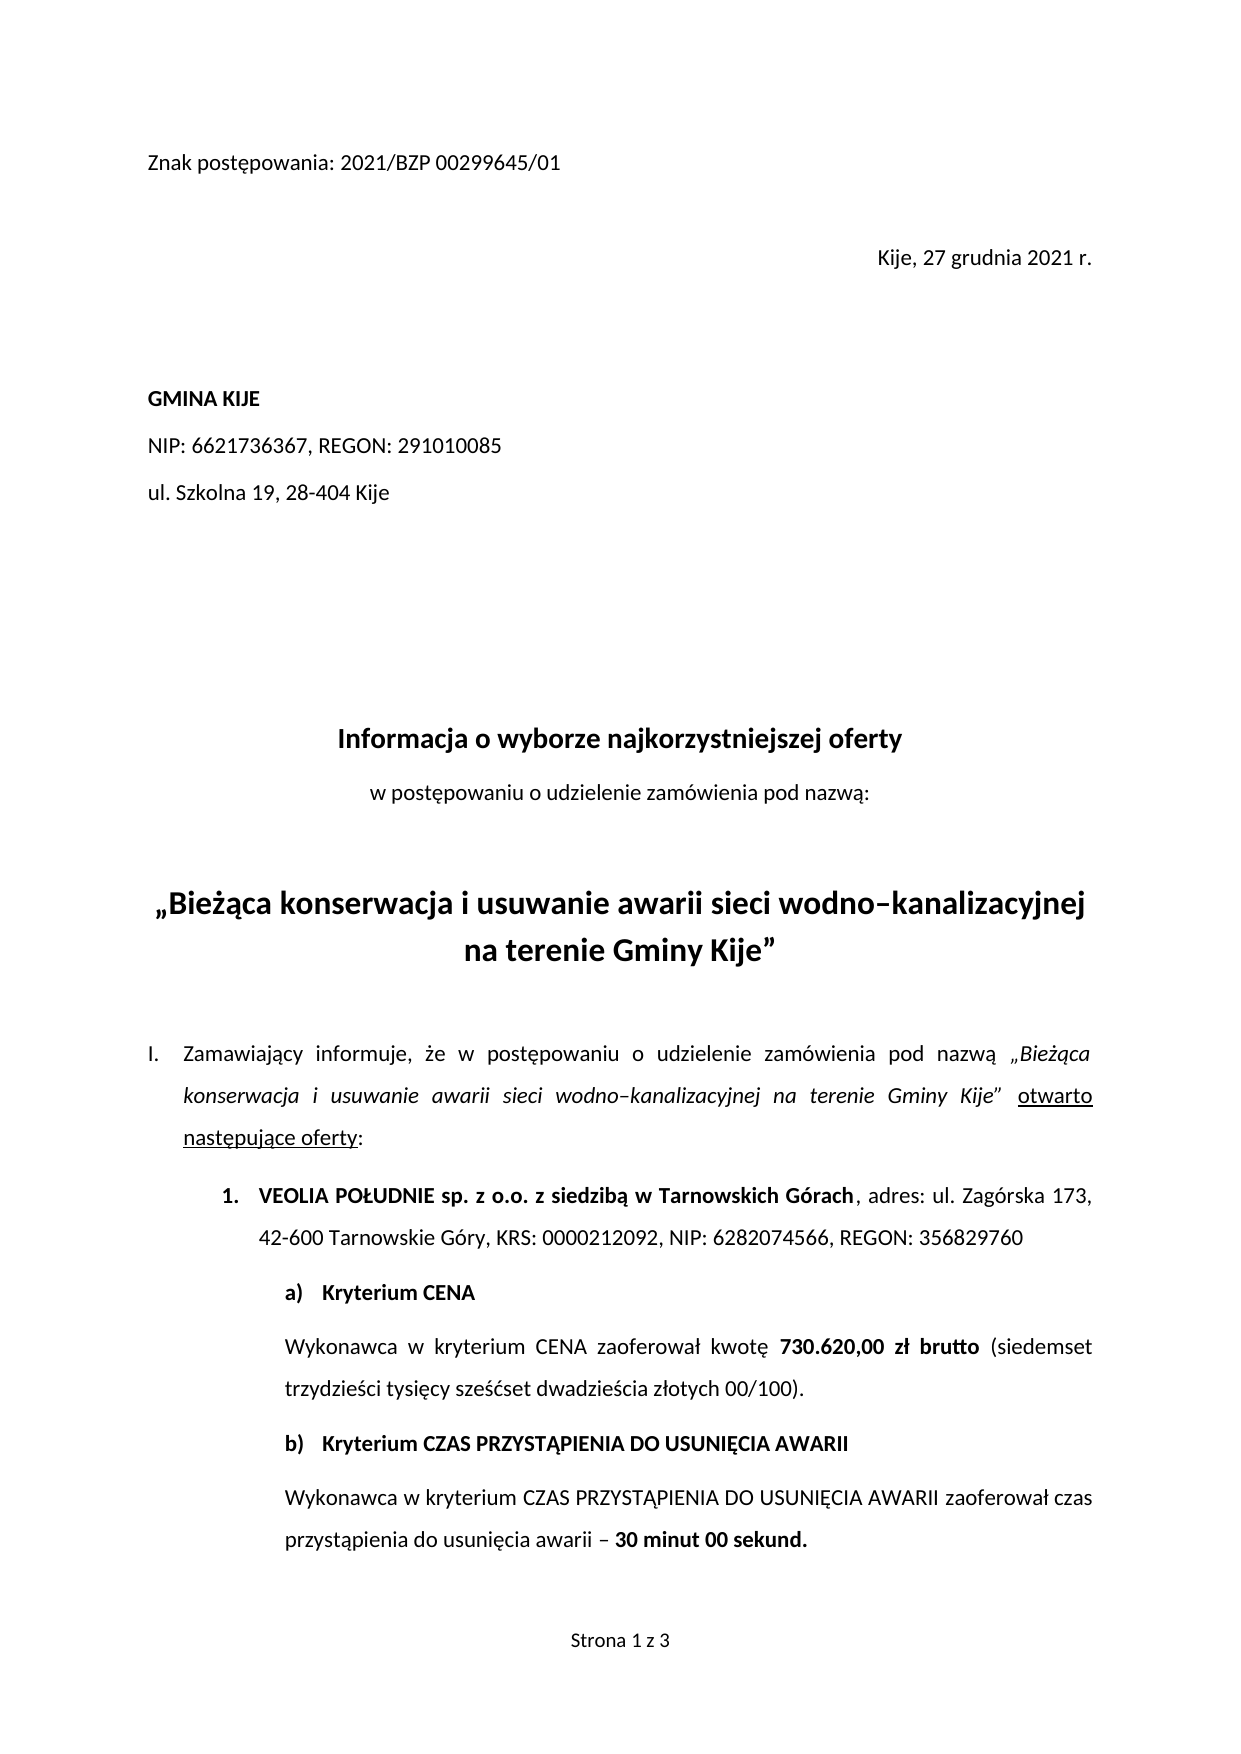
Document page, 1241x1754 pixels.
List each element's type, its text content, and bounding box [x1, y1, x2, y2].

list Kryterium CZAS PRZYSTĄPIENIA DO USUNIĘCIA AWARII [284, 1429, 1093, 1457]
text ul. Szkolna 19, 28-404 Kije [148, 478, 1093, 506]
text GMINA KIJE [148, 384, 1093, 412]
list Kryterium CENA [284, 1278, 1093, 1306]
list VEOLIA POŁUDNIE sp. z o.o. z siedzibą w Tarnowskich Górach, adres: ul. Zagórska 173, 42-600 Tarnowskie Góry, KRS: 0000212092, NIP: 6282074566, REGON: 356829760 [221, 1182, 1093, 1252]
text Znak postępowania: 2021/BZP 00299645/01 [148, 148, 1093, 176]
list Wykonawca w kryterium CENA zaoferował kwotę 730.620,00 zł brutto (siedemset trzydzieści tysięcy sześćset dwadzieścia złotych 00/100). [284, 1332, 1093, 1402]
text Kije, 27 grudnia 2021 r. [148, 243, 1093, 271]
list Wykonawca w kryterium CZAS PRZYSTĄPIENIA DO USUNIĘCIA AWARII zaoferował czas przystąpienia do usunięcia awarii – 30 minut 00 sekund. [284, 1483, 1093, 1553]
text NIP: 6621736367, REGON: 291010085 [148, 431, 1093, 459]
text Informacja o wyborze najkorzystniejszej oferty [148, 720, 1093, 756]
list Zamawiający informuje, że w postępowaniu o udzielenie zamówienia pod nazwą „Bieżąca konserwacja i usuwanie awarii sieci wodno–kanalizacyjnej na terenie Gminy Kije” otwarto następujące oferty: [148, 1039, 1093, 1151]
text w postępowaniu o udzielenie zamówienia pod nazwą: [148, 778, 1093, 806]
text „Bieżąca konserwacja i usuwanie awarii sieci wodno–kanalizacyjnej na terenie Gminy Kije” [148, 882, 1093, 969]
